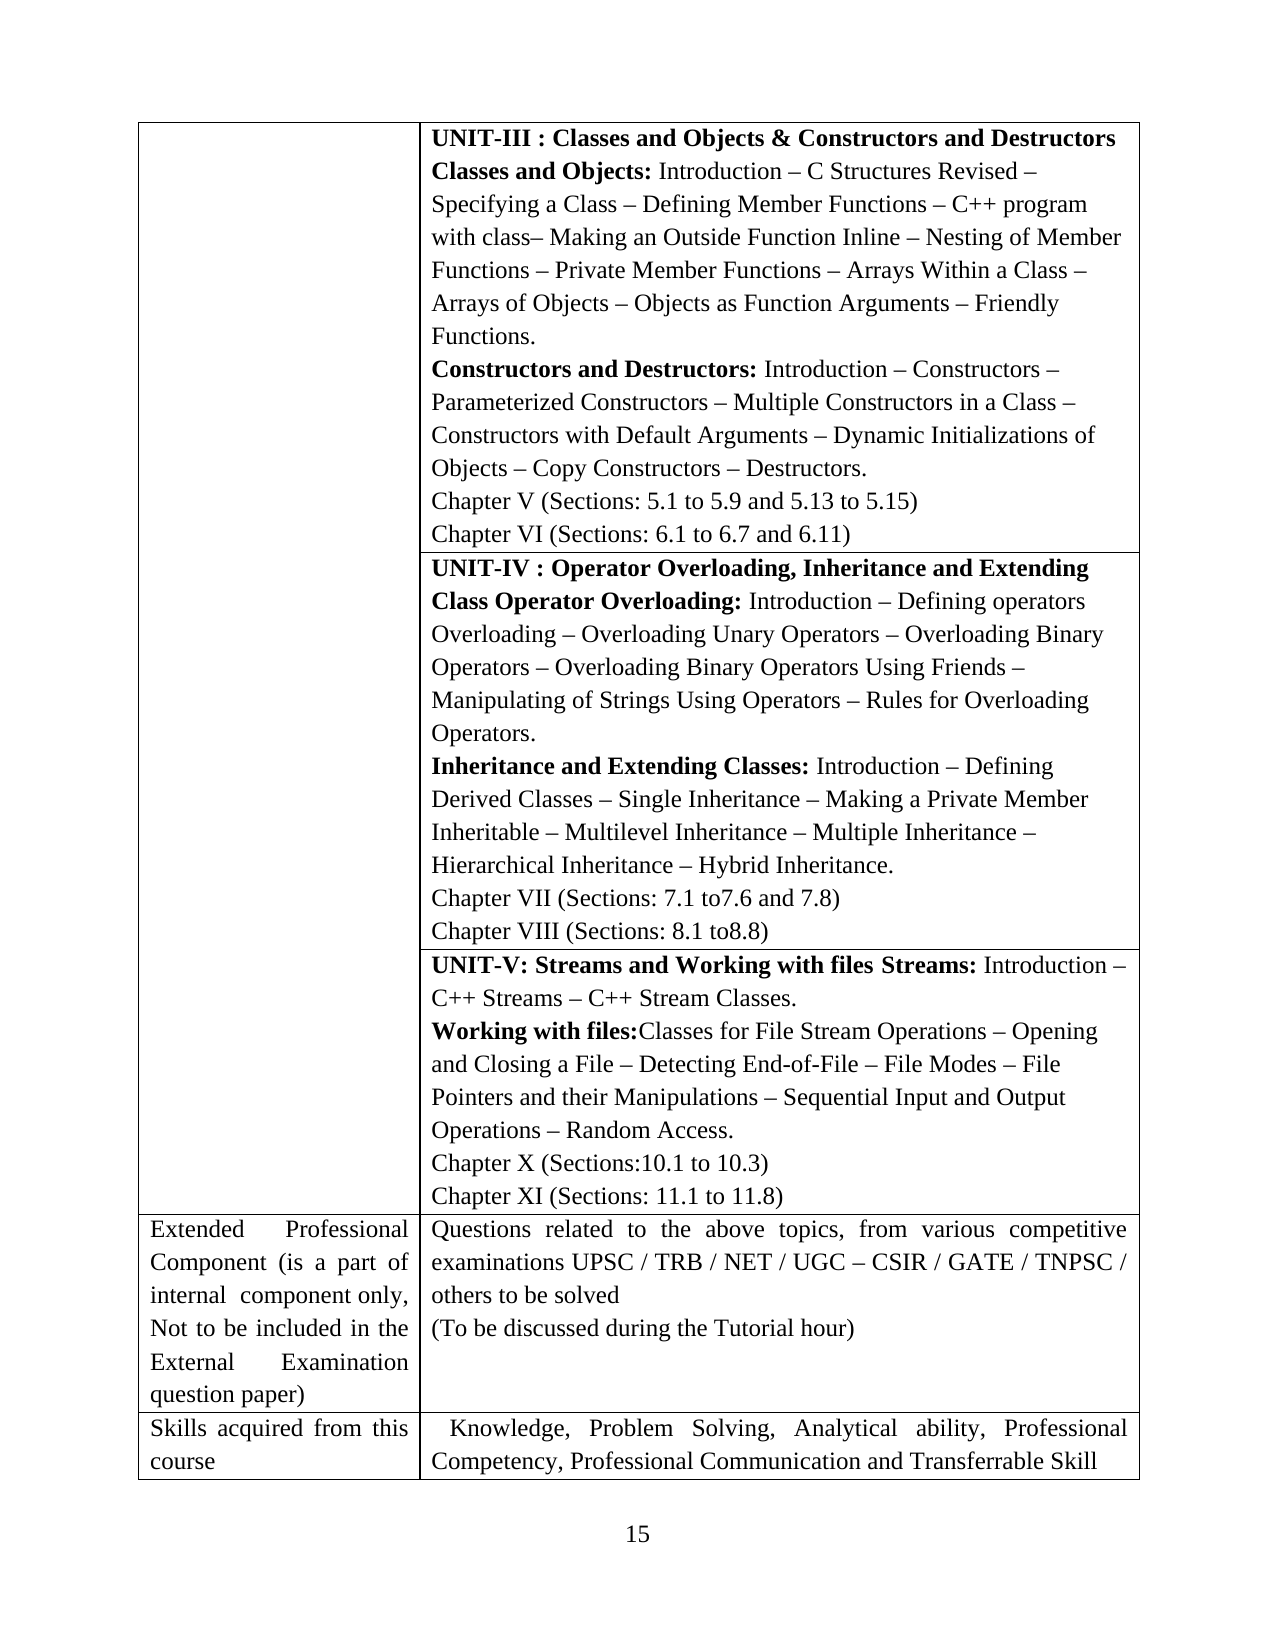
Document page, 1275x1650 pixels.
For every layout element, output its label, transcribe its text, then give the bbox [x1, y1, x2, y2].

table_cell UNIT-V: Streams and Working with files Streams: Introduction – C++ Streams – C++ Stream Classes. Working with files:Classes for File Stream Operations – Opening and Closing a File – Detecting End-of-File – File Modes – File Pointers and their Manipulations – Sequential Input and Output Operations – Random Access. Chapter X (Sections:10.1 to 10.3) Chapter XI (Sections: 11.1 to 11.8) [421, 950, 1139, 1213]
table_cell Knowledge, Problem Solving, Analytical ability, Professional Competency, Professional Communication and Transferrable Skill [421, 1413, 1139, 1479]
table_cell Extended Professional Component (is a part of internal component only, Not to be included in the External Examination question paper) [139, 1215, 419, 1412]
table_cell Skills acquired from this course [139, 1413, 419, 1479]
table_cell Questions related to the above topics, from various competitive examinations UPSC / TRB / NET / UGC – CSIR / GATE / TNPSC / others to be solved (To be discussed during the Tutorial hour) [421, 1215, 1139, 1412]
table_cell UNIT-III : Classes and Objects & Constructors and Destructors Classes and Objects: Introduction – C Structures Revised – Specifying a Class – Defining Member Functions – C++ program with class– Making an Outside Function Inline – Nesting of Member Functions – Private Member Functions – Arrays Within a Class – Arrays of Objects – Objects as Function Arguments – Friendly Functions. Constructors and Destructors: Introduction – Constructors – Parameterized Constructors – Multiple Constructors in a Class – Constructors with Default Arguments – Dynamic Initializations of Objects – Copy Constructors – Destructors. Chapter V (Sections: 5.1 to 5.9 and 5.13 to 5.15) Chapter VI (Sections: 6.1 to 6.7 and 6.11) [421, 123, 1139, 552]
table_cell UNIT-IV : Operator Overloading, Inheritance and Extending Class Operator Overloading: Introduction – Defining operators Overloading – Overloading Unary Operators – Overloading Binary Operators – Overloading Binary Operators Using Friends – Manipulating of Strings Using Operators – Rules for Overloading Operators. Inheritance and Extending Classes: Introduction – Defining Derived Classes – Single Inheritance – Making a Private Member Inheritable – Multilevel Inheritance – Multiple Inheritance – Hierarchical Inheritance – Hybrid Inheritance. Chapter VII (Sections: 7.1 to7.6 and 7.8) Chapter VIII (Sections: 8.1 to8.8) [421, 553, 1139, 949]
